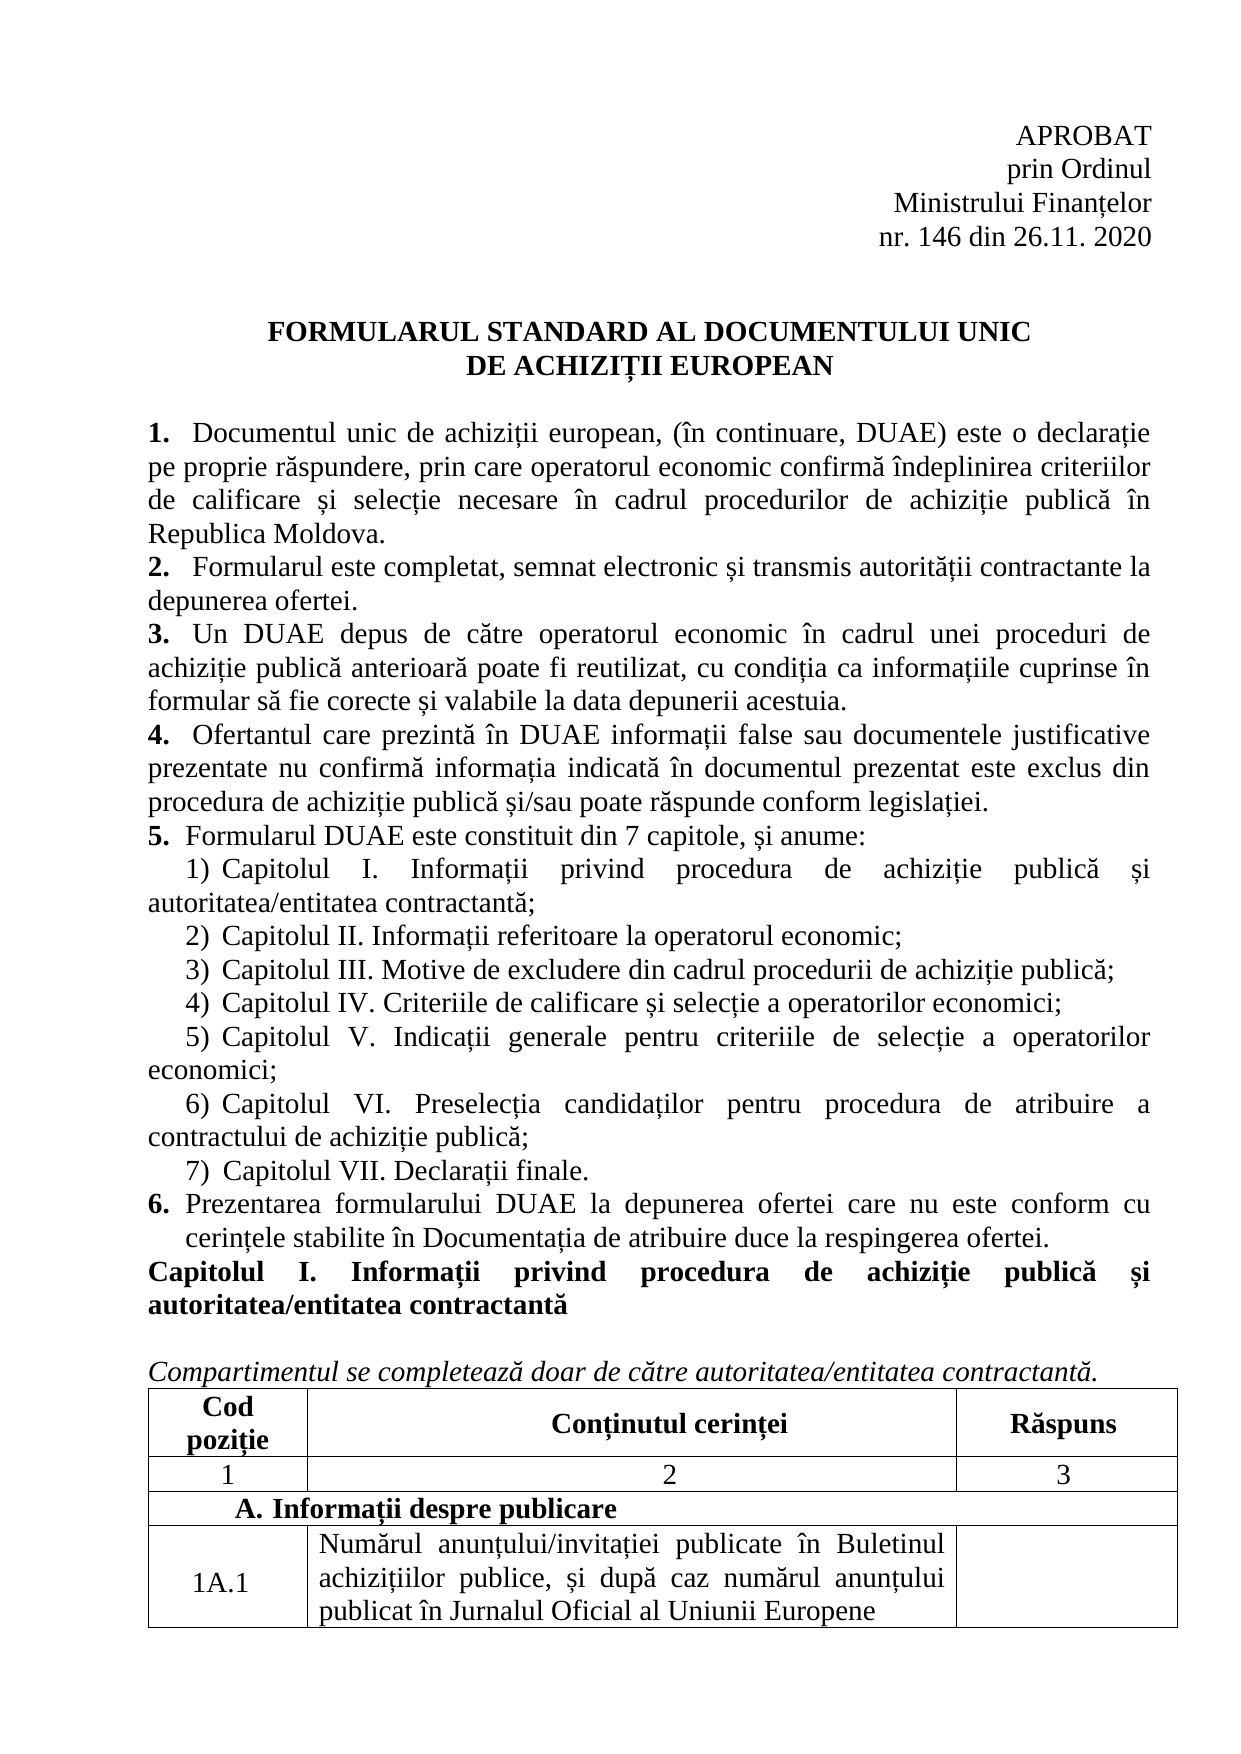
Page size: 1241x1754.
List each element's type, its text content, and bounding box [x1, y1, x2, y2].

table_cell 1 [149, 1457, 307, 1491]
table_cell Informații despre publicare [149, 1492, 1177, 1525]
table_cell [957, 1526, 1177, 1627]
text APROBAT [148, 118, 1152, 152]
list Prezentarea formularului DUAE la depunerea ofertei care nu este conform cu cerințele stabilite în Documentația de atribuire duce la respingerea ofertei. [148, 1187, 1152, 1254]
table_cell Numărul anunțului/invitației publicate în Buletinul achizițiilor publice, și după caz numărul anunțului publicat în Jurnalul Oficial al Uniunii Europene [308, 1526, 956, 1627]
list Capitolul IV. Criteriile de calificare și selecție a operatorilor economici; [148, 985, 1152, 1019]
table_header Conținutul cerinței [308, 1389, 956, 1456]
list Documentul unic de achiziții european, (în continuare, DUAE) este o declarație pe proprie răspundere, prin care operatorul economic confirmă îndeplinirea criteriilor de calificare și selecție necesare în cadrul procedurilor de achiziție publică în Republica Moldova. [148, 415, 1152, 549]
list Ofertantul care prezintă în DUAE informații false sau documentele justificative prezentate nu confirmă informația indicată în documentul prezentat este exclus din procedura de achiziție publică și/sau poate răspunde conform legislației. [148, 717, 1152, 818]
table_header Răspuns [957, 1389, 1177, 1456]
list Un DUAE depus de către operatorul economic în cadrul unei proceduri de achiziție publică anterioară poate fi reutilizat, cu condiția ca informațiile cuprinse în formular să fie corecte și valabile la data depunerii acestuia. [148, 616, 1152, 717]
table_cell 1A.1 [149, 1526, 307, 1627]
table_header Cod poziție [149, 1389, 307, 1456]
table_cell 3 [957, 1457, 1177, 1491]
text Compartimentul se completează doar de către autoritatea/entitatea contractantă. [148, 1354, 1152, 1388]
list Formularul este completat, semnat electronic și transmis autorității contractante la depunerea ofertei. [148, 549, 1152, 616]
text nr. 146 din 26.11. 2020 [148, 219, 1152, 252]
list Capitolul V. Indicații generale pentru criteriile de selecție a operatorilor economici; [148, 1019, 1152, 1086]
text FORMULARUL STANDARD AL DOCUMENTULUI UNIC [148, 314, 1152, 348]
table_cell 2 [308, 1457, 956, 1491]
list Capitolul III. Motive de excludere din cadrul procedurii de achiziție publică; [148, 952, 1152, 985]
list Capitolul VI. Preselecția candidaților pentru procedura de atribuire a contractului de achiziție publică; [148, 1086, 1152, 1153]
text DE ACHIZIȚII EUROPEAN [148, 348, 1152, 382]
text Capitolul I. Informații privind procedura de achiziție publică și autoritatea/entitatea contractantă [148, 1254, 1152, 1321]
list Capitolul I. Informații privind procedura de achiziție publică și autoritatea/entitatea contractantă; [148, 851, 1152, 918]
list Capitolul VII. Declarații finale. [185, 1153, 1152, 1187]
text prin Ordinul [148, 152, 1152, 185]
list Capitolul II. Informații referitoare la operatorul economic; [148, 918, 1152, 952]
text Ministrului Finanțelor [148, 185, 1152, 219]
list Formularul DUAE este constituit din 7 capitole, și anume: [148, 818, 1152, 851]
